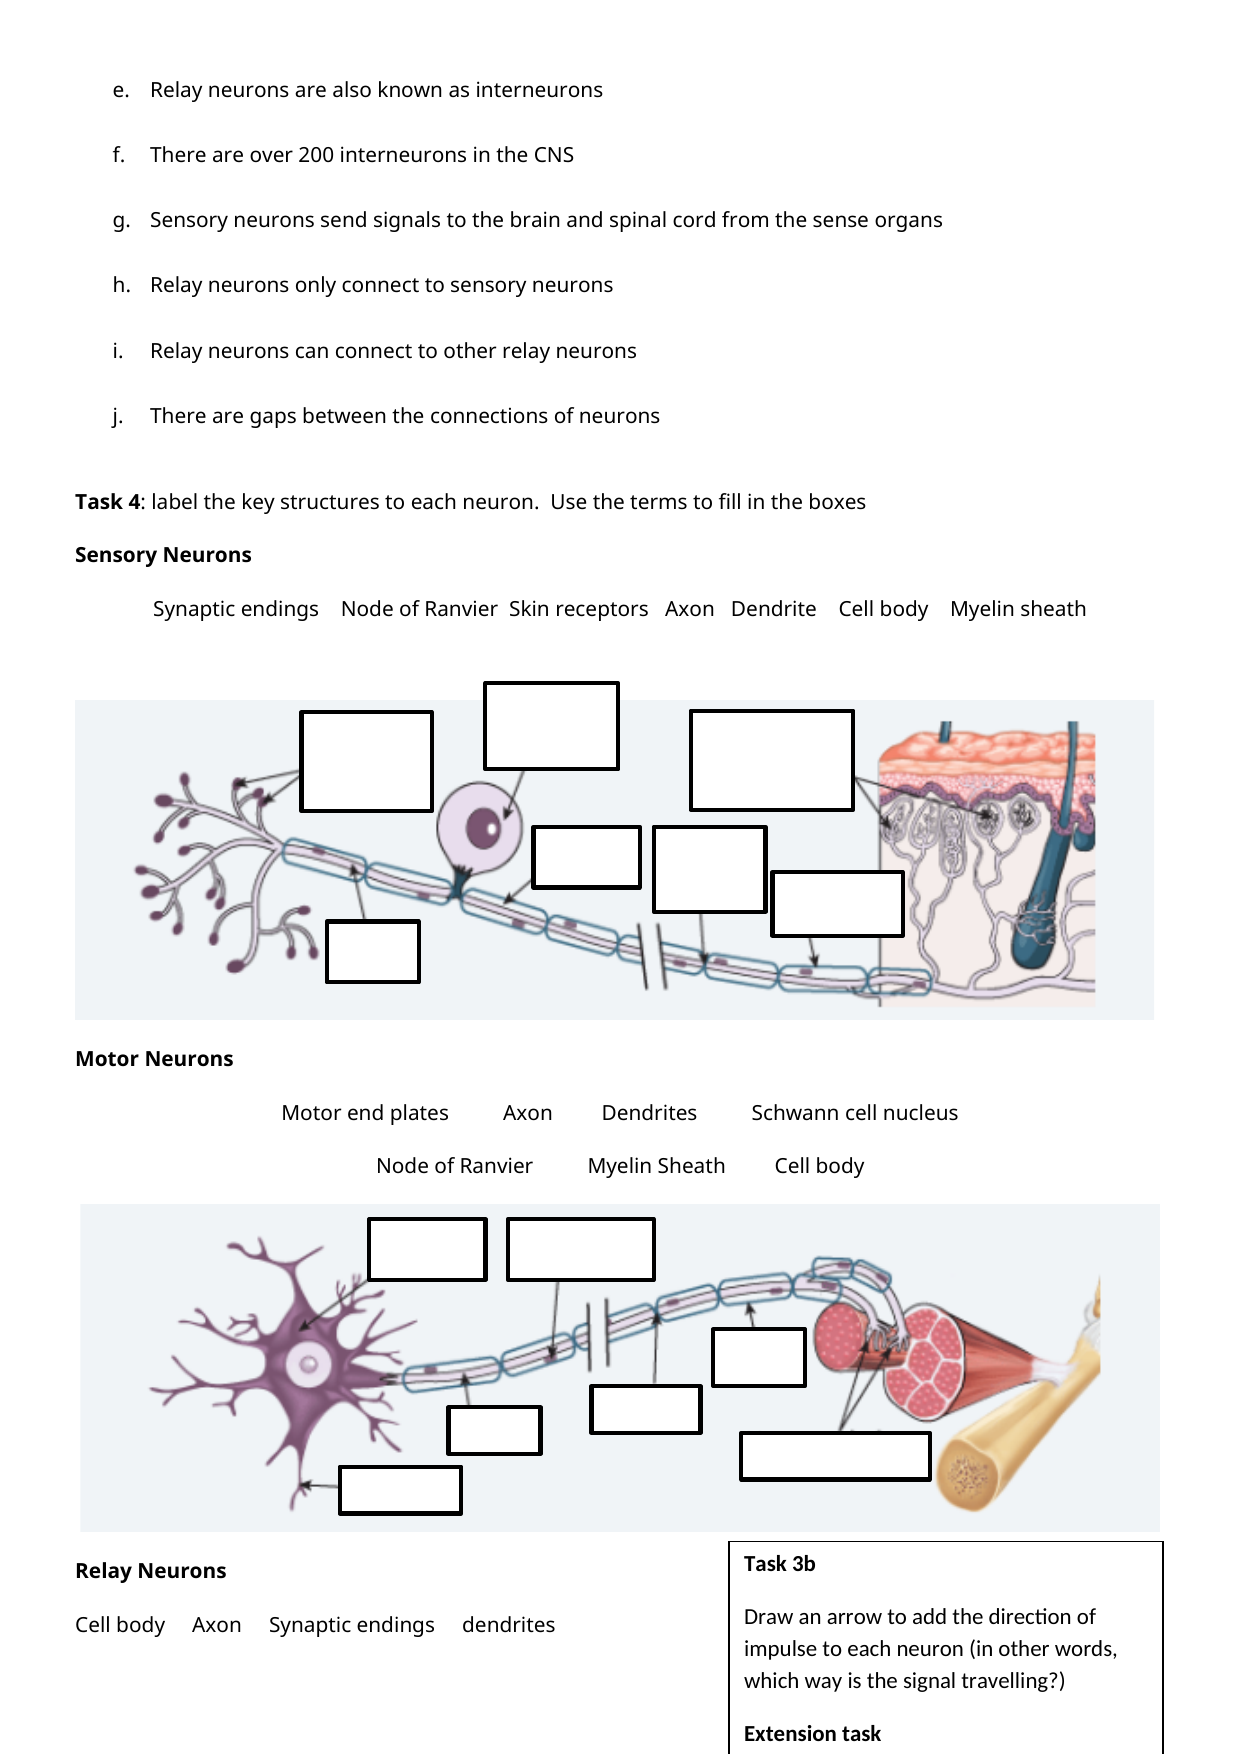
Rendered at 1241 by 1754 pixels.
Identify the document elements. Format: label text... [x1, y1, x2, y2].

text Cell body Axon Synaptic endings dendrites [75, 1610, 728, 1638]
text Motor end plates Axon Dendrites Schwann cell nucleus [75, 1098, 1165, 1126]
text Sensory Neurons [75, 541, 1165, 569]
text Node of Ranvier Myelin Sheath Cell body [75, 1151, 1165, 1179]
text Synaptic endings Node of Ranvier Skin receptors Axon Dendrite Cell body Myelin sheath [75, 594, 1165, 622]
list There are gaps between the connections of neurons [112, 401, 1165, 429]
list Relay neurons only connect to sensory neurons [112, 271, 1165, 299]
picture [75, 700, 1155, 1020]
list Relay neurons are also known as interneurons [112, 75, 1165, 103]
list Sensory neurons send signals to the brain and spinal cord from the sense organs [112, 205, 1165, 234]
text Task 4: label the key structures to each neuron. Use the terms to fill in the boxes [75, 487, 1165, 516]
text Motor Neurons [75, 1044, 1165, 1073]
list Relay neurons can connect to other relay neurons [112, 336, 1165, 364]
text Relay Neurons [75, 1556, 728, 1585]
picture [80, 1204, 1160, 1532]
list There are over 200 interneurons in the CNS [112, 140, 1165, 169]
